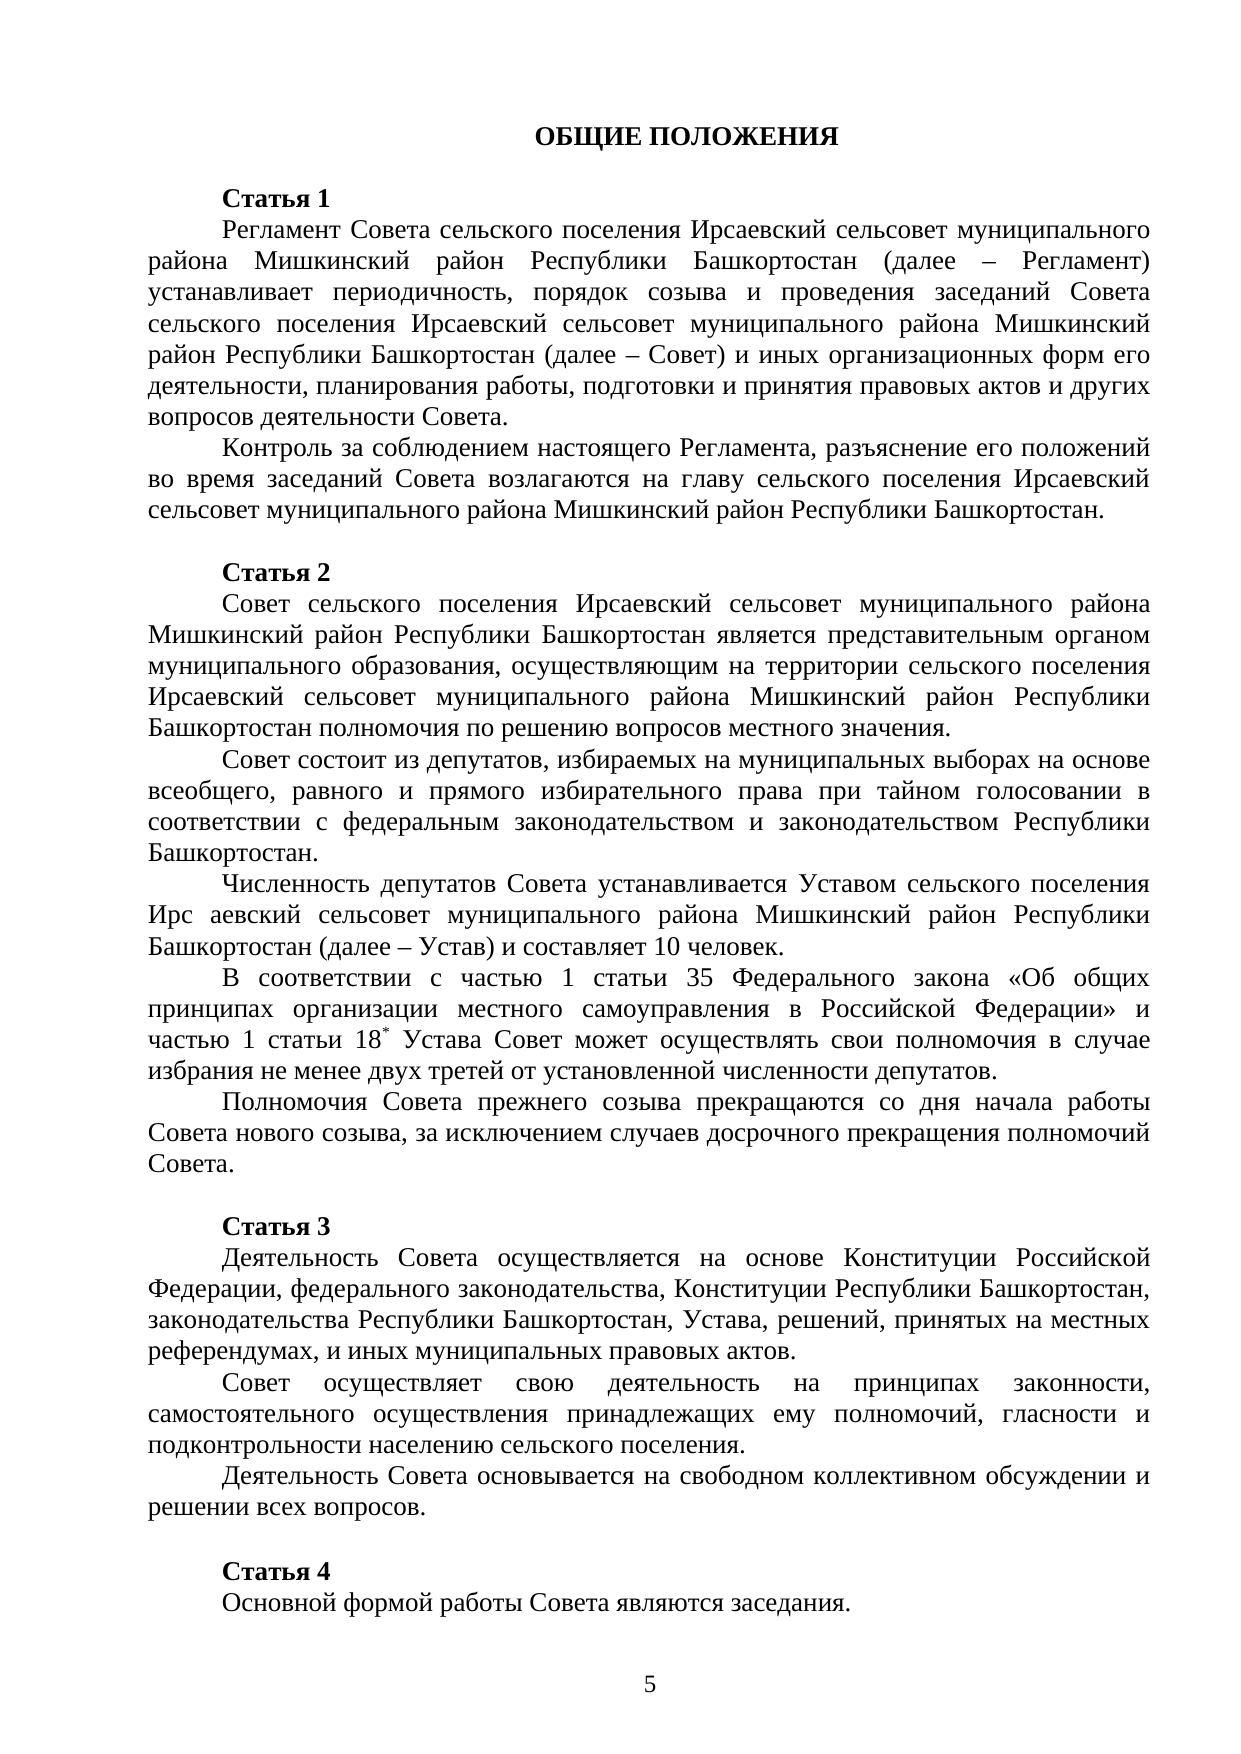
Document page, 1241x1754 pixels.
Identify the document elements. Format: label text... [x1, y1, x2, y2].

text Статья 1 [148, 182, 1152, 213]
text Статья 4 [148, 1555, 1152, 1586]
text Совет сельского поселения Ирсаевский сельсовет муниципального района Мишкинский район Республики Башкортостан является представительным органом муниципального образования, осуществляющим на территории сельского поселения Ирсаевский сельсовет муниципального района Мишкинский район Республики Башкортостан полномочия по решению вопросов местного значения. [148, 587, 1152, 743]
text Совет состоит из депутатов, избираемых на муниципальных выборах на основе всеобщего, равного и прямого избирательного права при тайном голосовании в соответствии с федеральным законодательством и законодательством Республики Башкортостан. [148, 743, 1152, 867]
text Основной формой работы Совета являются заседания. [148, 1586, 1152, 1617]
text Статья 2 [148, 556, 1152, 587]
text Статья 3 [148, 1210, 1152, 1241]
text Полномочия Совета прежнего созыва прекращаются со дня начала работы Совета нового созыва, за исключением случаев досрочного прекращения полномочий Совета. [148, 1085, 1152, 1179]
text В соответствии с частью 1 статьи 35 Федерального закона «Об общих принципах организации местного самоуправления в Российской Федерации» и частью 1 статьи 18* Устава Совет может осуществлять свои полномочия в случае избрания не менее двух третей от установленной численности депутатов. [148, 961, 1152, 1085]
subtitle ОБЩИЕ ПОЛОЖЕНИЯ [148, 120, 1152, 151]
text Совет осуществляет свою деятельность на принципах законности, самостоятельного осуществления принадлежащих ему полномочий, гласности и подконтрольности населению сельского поселения. [148, 1366, 1152, 1459]
text Контроль за соблюдением настоящего Регламента, разъяснение его положений во время заседаний Совета возлагаются на главу сельского поселения Ирсаевский сельсовет муниципального района Мишкинский район Республики Башкортостан. [148, 431, 1152, 525]
text Деятельность Совета осуществляется на основе Конституции Российской Федерации, федерального законодательства, Конституции Республики Башкортостан, законодательства Республики Башкортостан, Устава, решений, принятых на местных референдумах, и иных муниципальных правовых актов. [148, 1241, 1152, 1366]
text Численность депутатов Совета устанавливается Уставом сельского поселения Ирс аевский сельсовет муниципального района Мишкинский район Республики Башкортостан (далее – Устав) и составляет 10 человек. [148, 867, 1152, 961]
text Регламент Совета сельского поселения Ирсаевский сельсовет муниципального района Мишкинский район Республики Башкортостан (далее – Регламент) устанавливает периодичность, порядок созыва и проведения заседаний Совета сельского поселения Ирсаевский сельсовет муниципального района Мишкинский район Республики Башкортостан (далее – Совет) и иных организационных форм его деятельности, планирования работы, подготовки и принятия правовых актов и других вопросов деятельности Совета. [148, 213, 1152, 431]
text Деятельность Совета основывается на свободном коллективном обсуждении и решении всех вопросов. [148, 1459, 1152, 1521]
